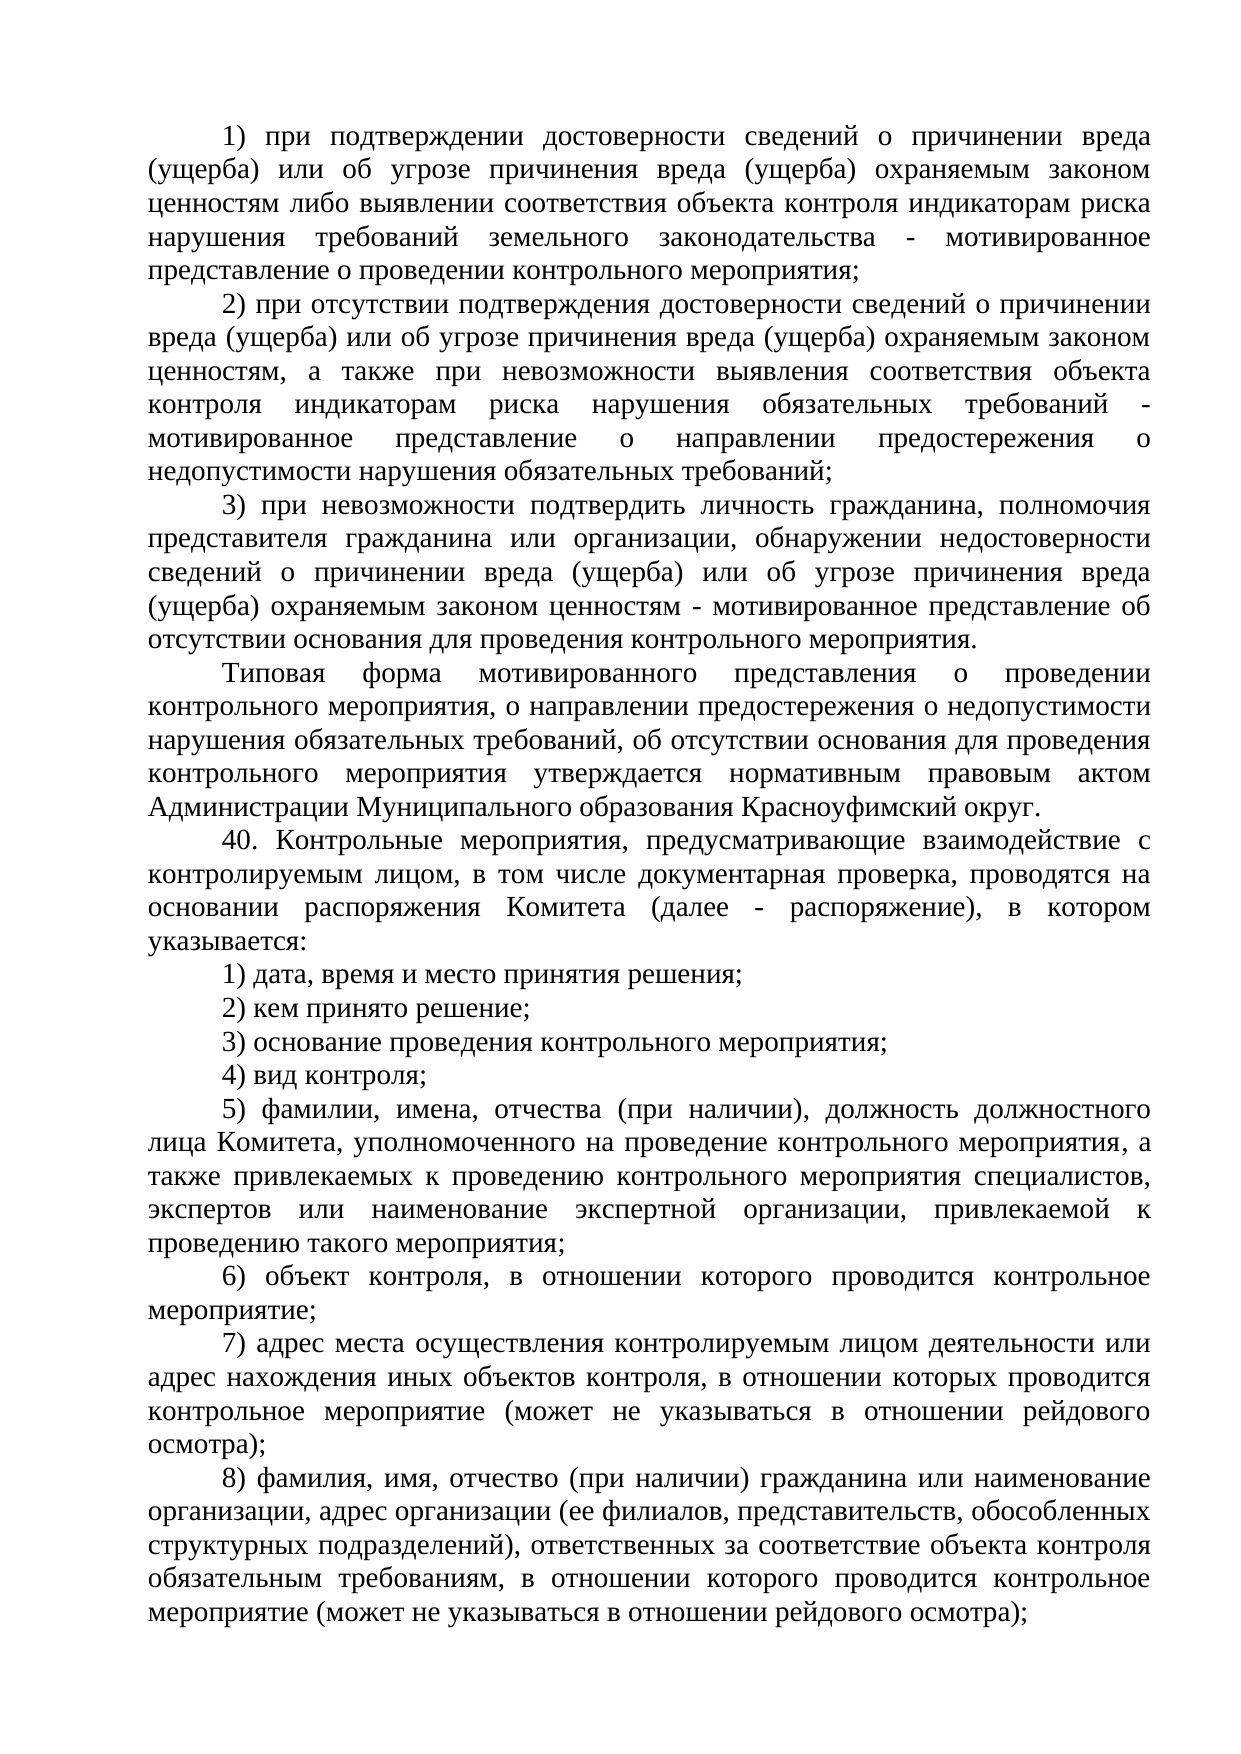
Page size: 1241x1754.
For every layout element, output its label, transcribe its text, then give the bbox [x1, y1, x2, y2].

text 3) при невозможности подтвердить личность гражданина, полномочия представителя гражданина или организации, обнаружении недостоверности сведений о причинении вреда (ущерба) или об угрозе причинения вреда (ущерба) охраняемым законом ценностям - мотивированное представление об отсутствии основания для проведения контрольного мероприятия. [148, 487, 1152, 655]
text 3) основание проведения контрольного мероприятия; [148, 1024, 1152, 1057]
text 7) адрес места осуществления контролируемым лицом деятельности или адрес нахождения иных объектов контроля, в отношении которых проводится контрольное мероприятие (может не указываться в отношении рейдового осмотра); [148, 1326, 1152, 1460]
text 40. Контрольные мероприятия, предусматривающие взаимодействие с контролируемым лицом, в том числе документарная проверка, проводятся на основании распоряжения Комитета (далее - распоряжение), в котором указывается: [148, 822, 1152, 957]
text 2) при отсутствии подтверждения достоверности сведений о причинении вреда (ущерба) или об угрозе причинения вреда (ущерба) охраняемым законом ценностям, а также при невозможности выявления соответствия объекта контроля индикаторам риска нарушения обязательных требований - мотивированное представление о направлении предостережения о недопустимости нарушения обязательных требований; [148, 286, 1152, 487]
text 5) фамилии, имена, отчества (при наличии), должность должностного лица Комитета, уполномоченного на проведение контрольного мероприятия, а также привлекаемых к проведению контрольного мероприятия специалистов, экспертов или наименование экспертной организации, привлекаемой к проведению такого мероприятия; [148, 1091, 1152, 1158]
text 2) кем принято решение; [148, 990, 1152, 1024]
text 1) при подтверждении достоверности сведений о причинении вреда (ущерба) или об угрозе причинения вреда (ущерба) охраняемым законом ценностям либо выявлении соответствия объекта контроля индикаторам риска нарушения требований земельного законодательства - мотивированное представление о проведении контрольного мероприятия; [148, 118, 1152, 286]
text 4) вид контроля; [148, 1057, 1152, 1091]
text 6) объект контроля, в отношении которого проводится контрольное мероприятие; [148, 1258, 1152, 1326]
text 1) дата, время и место принятия решения; [148, 957, 1152, 990]
text 5) фамилии, имена, отчества (при наличии), должность должностного лица Комитета, уполномоченного на проведение контрольного мероприятия, а также привлекаемых к проведению контрольного мероприятия специалистов, экспертов или наименование экспертной организации, привлекаемой к проведению такого мероприятия; [557, 1225, 1152, 1258]
text 8) фамилия, имя, отчество (при наличии) гражданина или наименование организации, адрес организации (ее филиалов, представительств, обособленных структурных подразделений), ответственных за соответствие объекта контроля обязательным требованиям, в отношении которого проводится контрольное мероприятие (может не указываться в отношении рейдового осмотра); [148, 1460, 1152, 1627]
text Типовая форма мотивированного представления о проведении контрольного мероприятия, о направлении предостережения о недопустимости нарушения обязательных требований, об отсутствии основания для проведения контрольного мероприятия утверждается нормативным правовым актом Администрации Муниципального образования Красноуфимский округ. [148, 655, 1152, 822]
